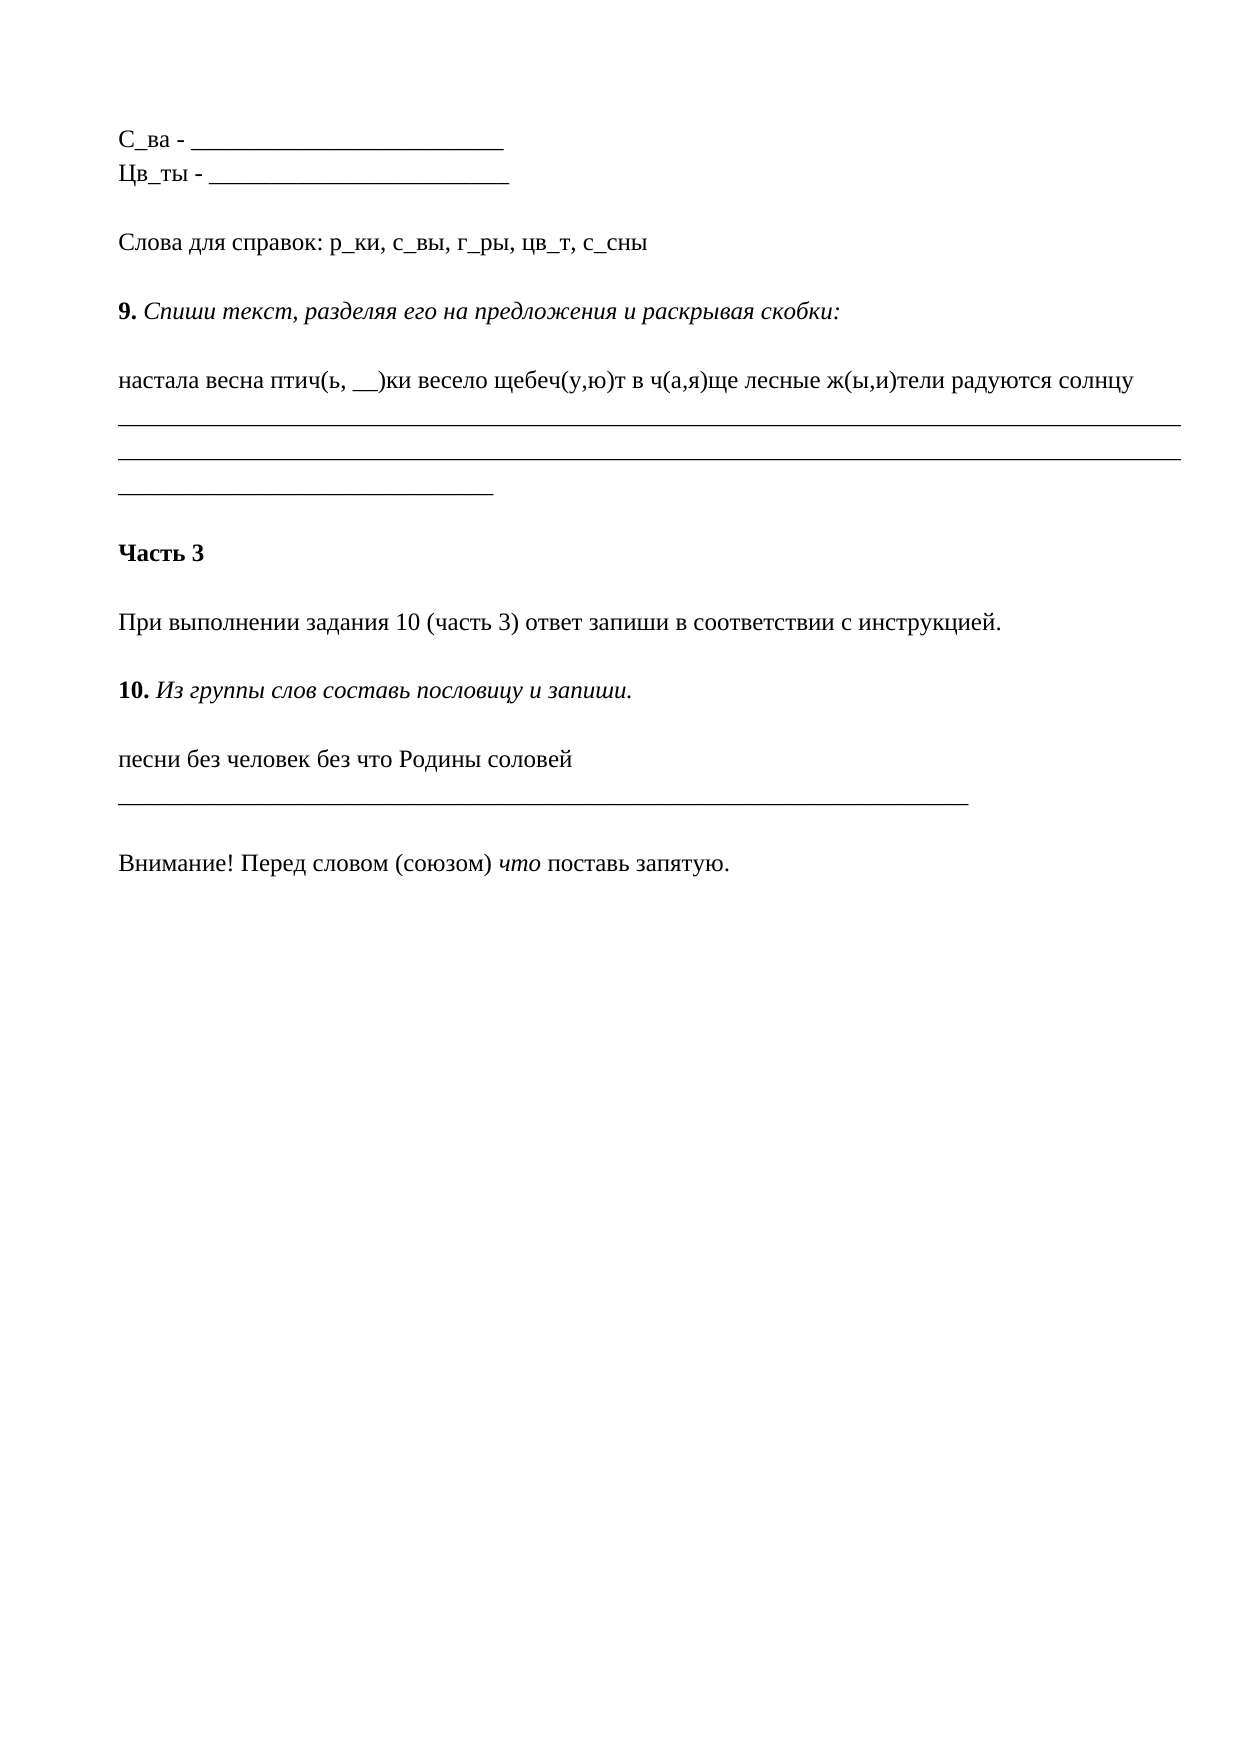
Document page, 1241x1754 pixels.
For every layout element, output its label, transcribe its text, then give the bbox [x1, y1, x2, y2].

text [118, 118, 1181, 400]
